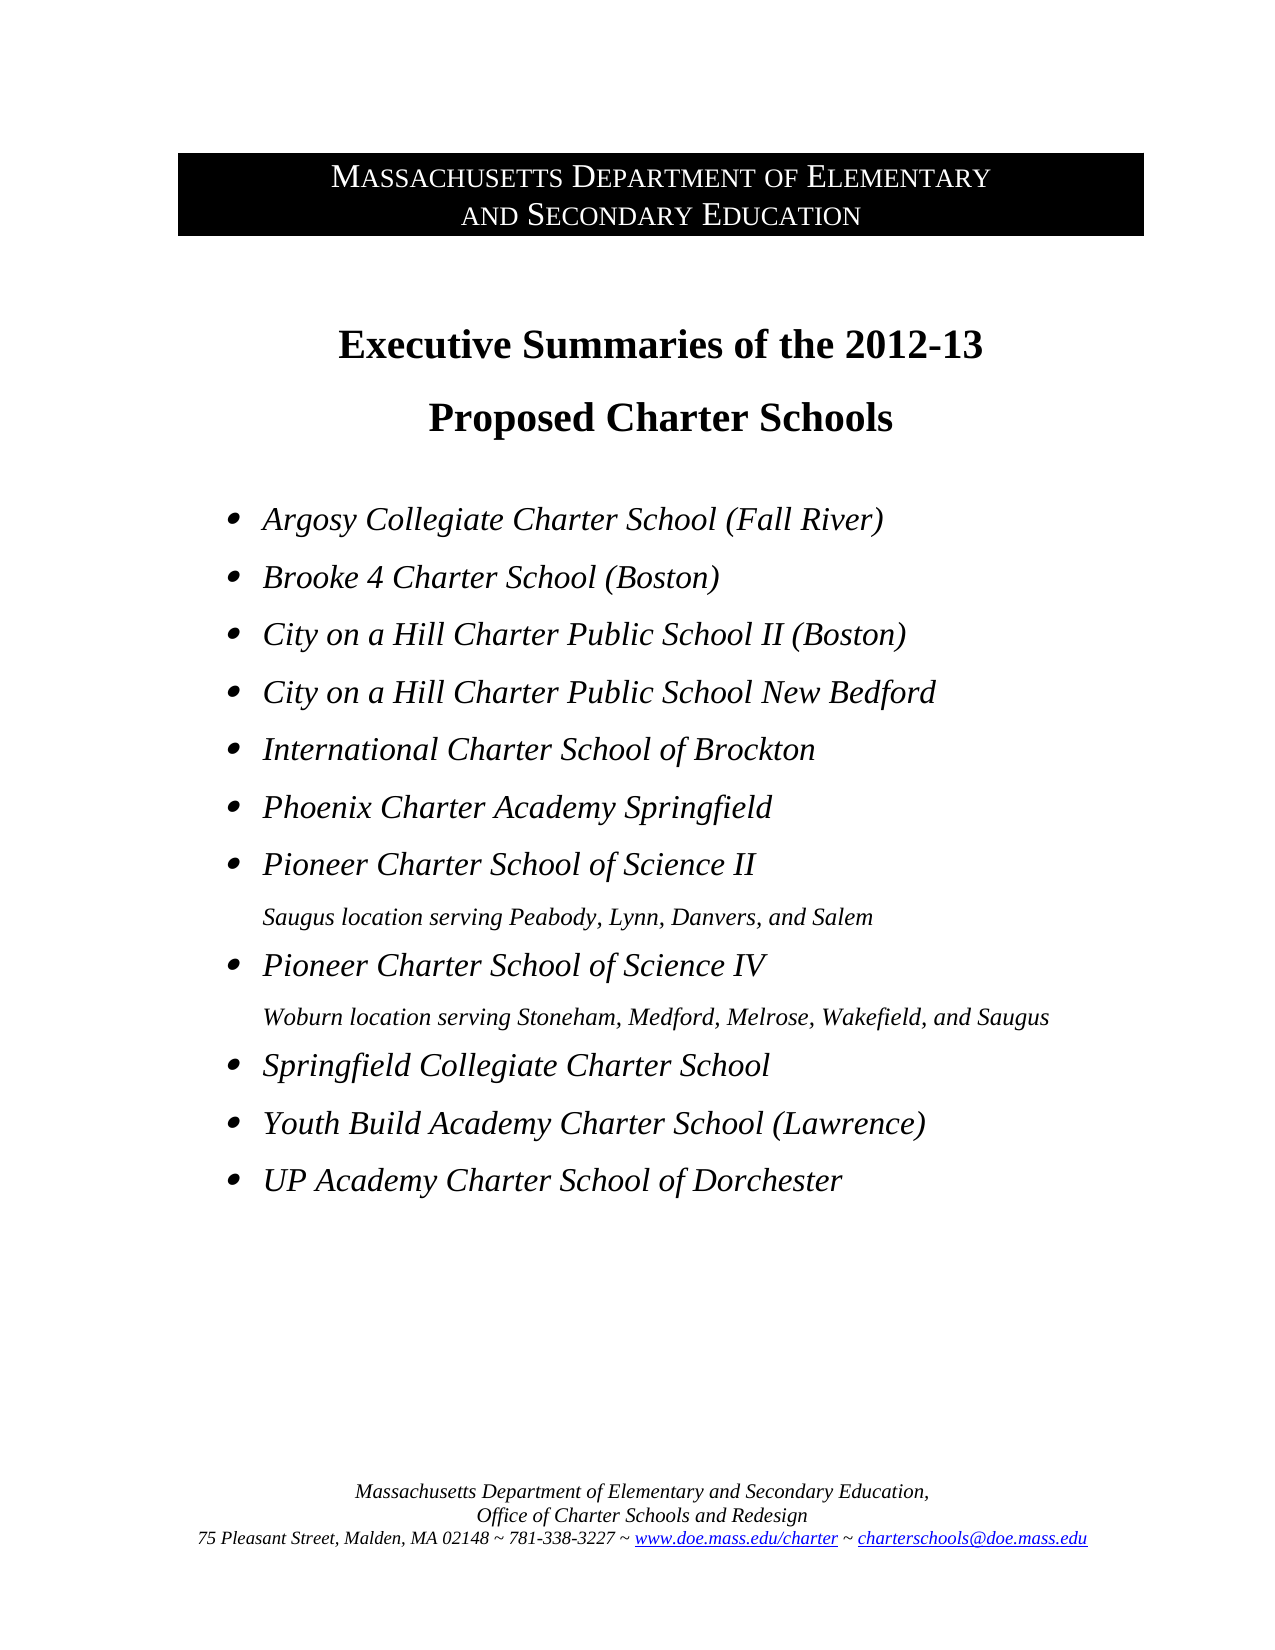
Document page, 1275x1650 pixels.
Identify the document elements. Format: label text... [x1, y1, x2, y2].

list Pioneer Charter School of Science IV [225, 945, 1134, 983]
list Springfield Collegiate Charter School [225, 1046, 1134, 1084]
list Brooke 4 Charter School (Boston) [225, 557, 1134, 595]
subtitle Massachusetts Department of Elementary [179, 154, 1143, 191]
list City on a Hill Charter Public School II (Boston) [225, 614, 1134, 653]
subtitle and Secondary Education [179, 191, 1143, 234]
subtitle Executive Summaries of the 2012-13 [187, 319, 1134, 367]
list International Charter School of Brockton [225, 729, 1134, 768]
list City on a Hill Charter Public School New Bedford [225, 672, 1134, 710]
list Youth Build Academy Charter School (Lawrence) [225, 1103, 1134, 1141]
list UP Academy Charter School of Dorchester [225, 1161, 1134, 1199]
list Argosy Collegiate Charter School (Fall River) [225, 499, 1134, 538]
subtitle Proposed Charter Schools [187, 392, 1134, 440]
text Woburn location serving Stoneham, Medford, Melrose, Wakefield, and Saugus [187, 1002, 1134, 1031]
list Pioneer Charter School of Science II [225, 844, 1134, 883]
list Phoenix Charter Academy Springfield [225, 787, 1134, 825]
text Saugus location serving Peabody, Lynn, Danvers, and Salem [187, 902, 1134, 931]
